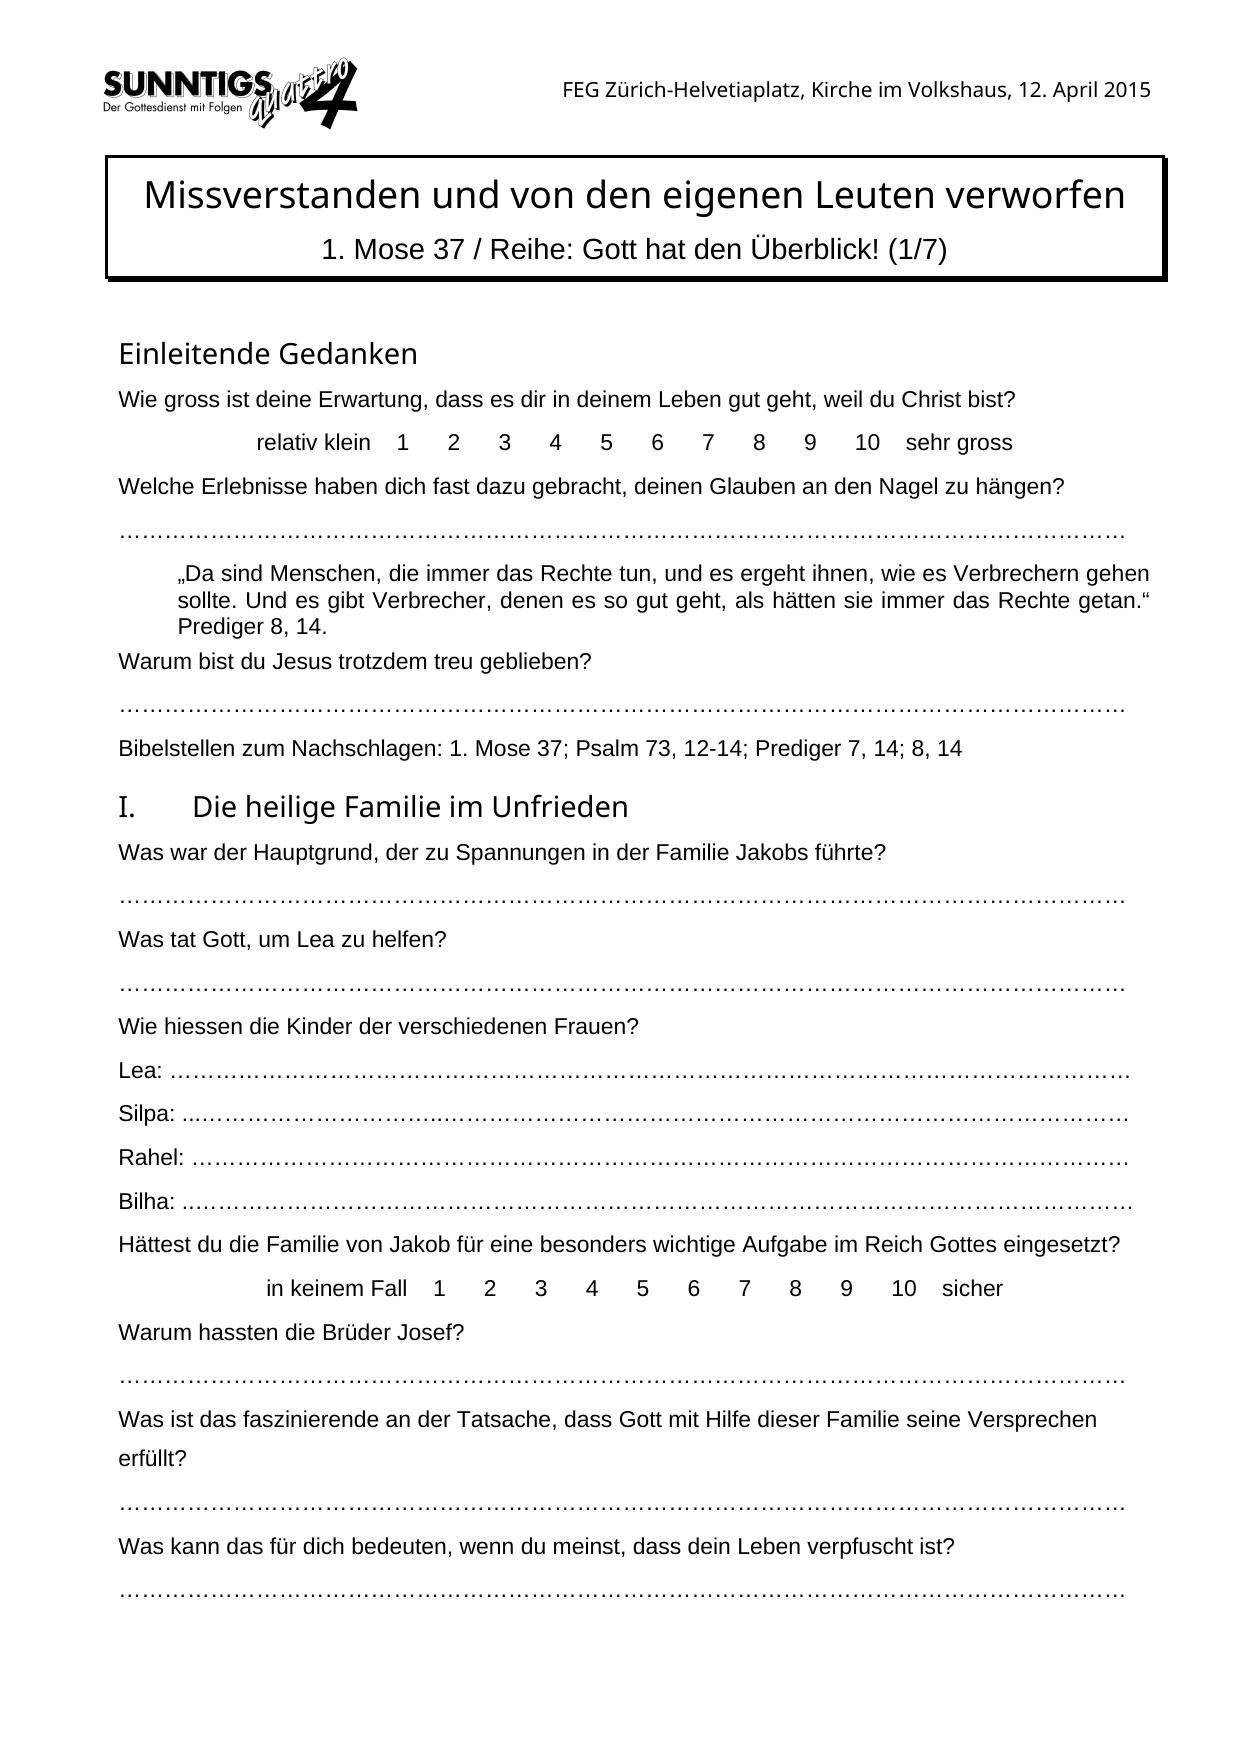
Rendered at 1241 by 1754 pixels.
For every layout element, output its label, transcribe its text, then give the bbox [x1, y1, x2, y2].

text Silpa: ...…………………………..……………………………………………………………………………… [118, 1100, 1152, 1127]
text Einleitende Gedanken [118, 333, 1152, 373]
text Welche Erlebnisse haben dich fast dazu gebracht, deinen Glauben an den Nagel zu hängen? [118, 473, 1152, 499]
text …………………………………………………………………………………………………………………… [118, 969, 1152, 996]
text in keinem Fall 1 2 3 4 5 6 7 8 9 10 sicher [118, 1275, 1152, 1301]
text „Da sind Menschen, die immer das Rechte tun, und es ergeht ihnen, wie es Verbrechern gehen sollte. Und es gibt Verbrecher, denen es so gut geht, als hätten sie immer das Rechte getan.“ Prediger 8, 14. [177, 560, 1152, 639]
text …………………………………………………………………………………………………………………… [118, 691, 1152, 718]
text …………………………………………………………………………………………………………………… [118, 1489, 1152, 1515]
text Hättest du die Familie von Jakob für eine besonders wichtige Aufgabe im Reich Gottes eingesetzt? [118, 1231, 1152, 1258]
text Rahel: …………………………………………………………………………………………………………… [118, 1144, 1152, 1170]
text …………………………………………………………………………………………………………………… [118, 882, 1152, 908]
text Was ist das faszinierende an der Tatsache, dass Gott mit Hilfe dieser Familie seine Versprechen erfüllt? [118, 1406, 1152, 1472]
text Wie gross ist deine Erwartung, dass es dir in deinem Leben gut geht, weil du Christ bist? [118, 386, 1152, 412]
text …………………………………………………………………………………………………………………… [118, 1576, 1152, 1603]
text Missverstanden und von den eigenen Leuten verworfen [108, 158, 1162, 218]
text …………………………………………………………………………………………………………………… [118, 517, 1152, 543]
text Was kann das für dich bedeuten, wenn du meinst, dass dein Leben verpfuscht ist? [118, 1533, 1152, 1559]
subtitle Die heilige Familie im Unfrieden [118, 786, 1152, 826]
text Warum bist du Jesus trotzdem treu geblieben? [118, 648, 1152, 674]
text …………………………………………………………………………………………………………………… [118, 1362, 1152, 1389]
picture [102, 56, 359, 131]
text Was war der Hauptgrund, der zu Spannungen in der Familie Jakobs führte? [118, 838, 1152, 865]
text Bilha: ..…………………………………………………………………………………………………………… [118, 1188, 1152, 1214]
text Lea: ……………………………………………………………………………………………………………… [118, 1057, 1152, 1083]
text Warum hassten die Brüder Josef? [118, 1319, 1152, 1345]
text 1. Mose 37 / Reihe: Gott hat den Überblick! (1/7) [108, 218, 1162, 276]
text Was tat Gott, um Lea zu helfen? [118, 926, 1152, 952]
text Bibelstellen zum Nachschlagen: 1. Mose 37; Psalm 73, 12-14; Prediger 7, 14; 8, 14 [118, 735, 1152, 761]
text Wie hiessen die Kinder der verschiedenen Frauen? [118, 1013, 1152, 1039]
text relativ klein 1 2 3 4 5 6 7 8 9 10 sehr gross [118, 429, 1152, 456]
